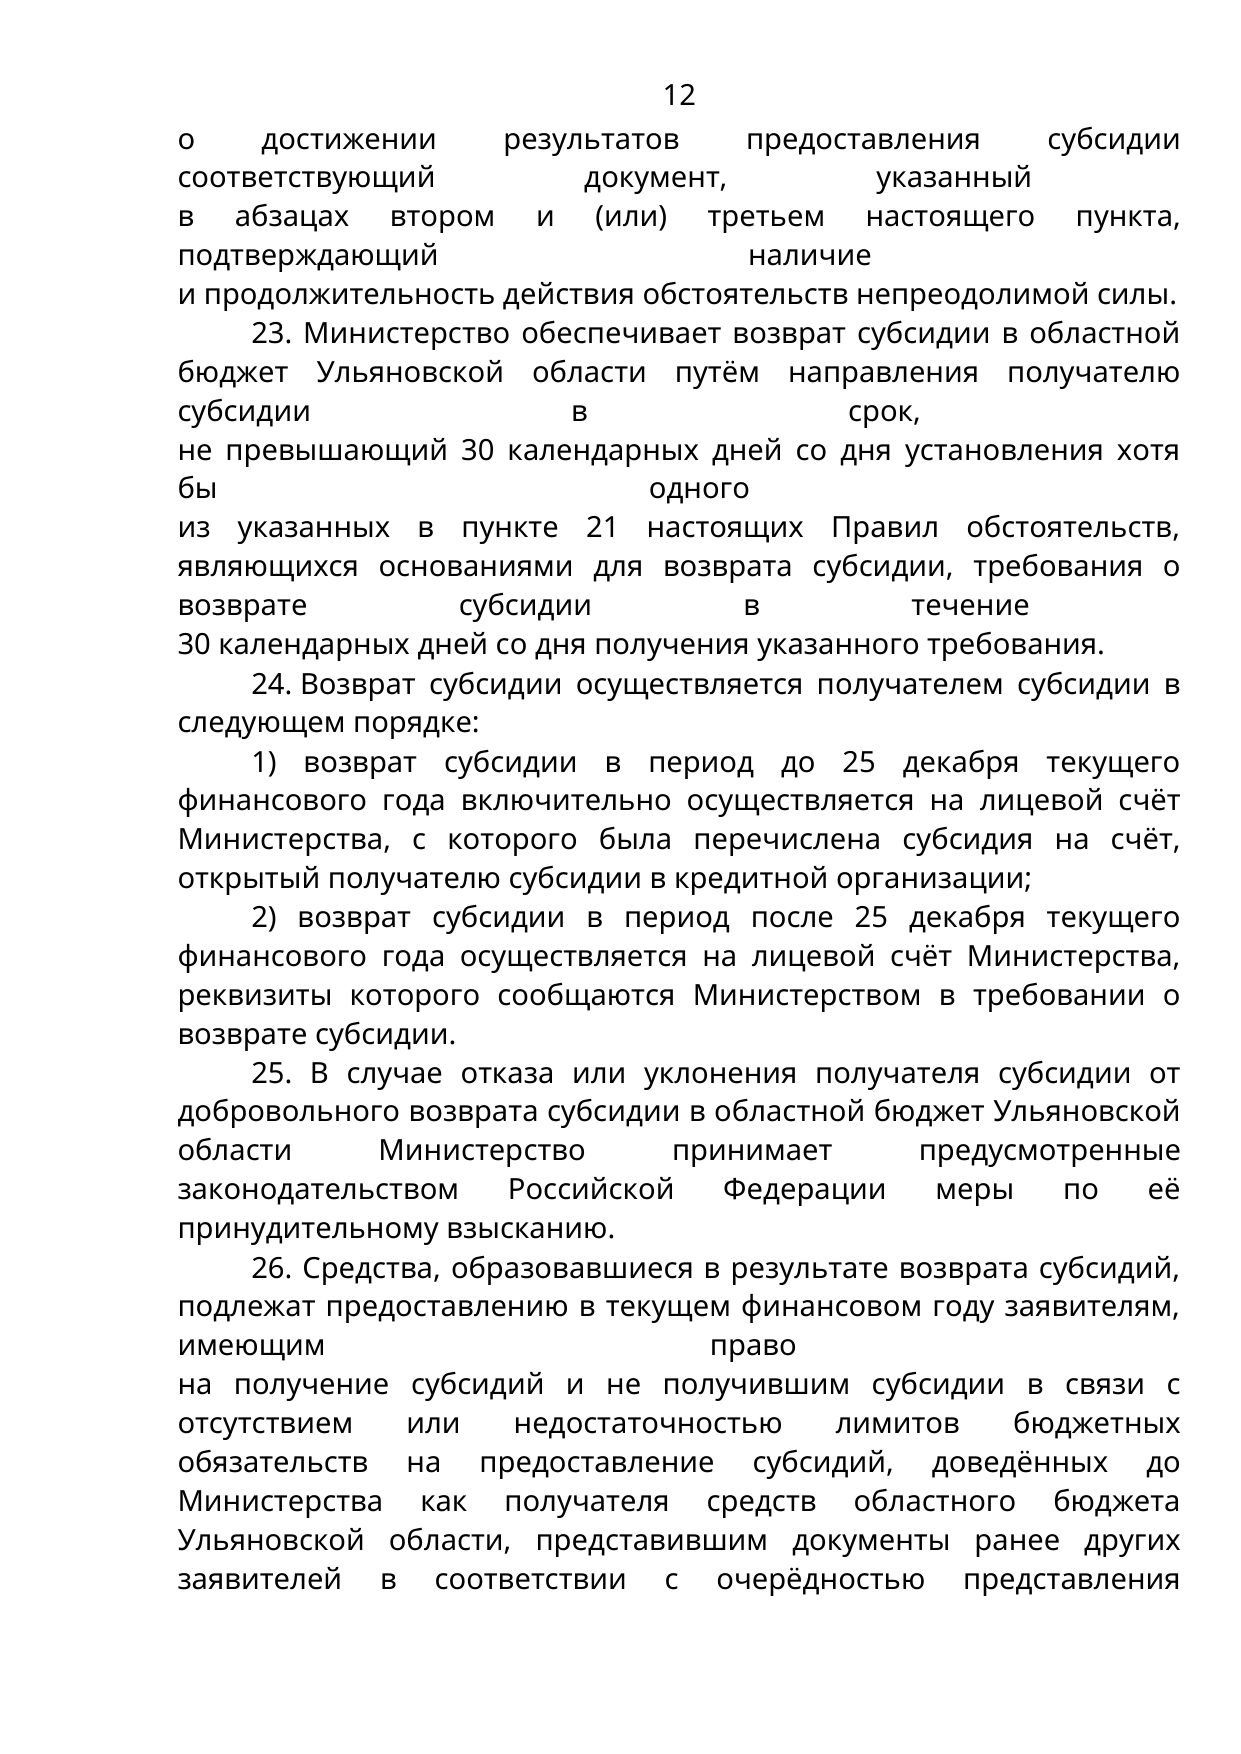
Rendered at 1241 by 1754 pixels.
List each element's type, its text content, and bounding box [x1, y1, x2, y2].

text 1) возврат субсидии в период до 25 декабря текущего финансового года включительно осуществляется на лицевой счёт Министерства, с которого была перечислена субсидия на счёт, открытый получателю субсидии в кредитной организации; [177, 741, 1181, 897]
text 2) возврат субсидии в период после 25 декабря текущего финансового года осуществляется на лицевой счёт Министерства, реквизиты которого сообщаются Министерством в требовании о возврате субсидии. [177, 897, 1181, 1053]
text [177, 1247, 1181, 1598]
text 24. Возврат субсидии осуществляется получателем субсидии в следующем порядке: [177, 663, 1181, 741]
text 25. В случае отказа или уклонения получателя субсидии от добровольного возврата субсидии в областной бюджет Ульяновской области Министерство принимает предусмотренные законодательством Российской Федерации меры по её принудительному взысканию. [177, 1053, 1181, 1247]
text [177, 118, 1181, 313]
text 23. Министерство обеспечивает возврат субсидии в областной бюджет Ульяновской области путём направления получателю субсидии в срок, не превышающий 30 календарных дней со дня установления хотя бы одного из указанных в пункте 21 настоящих Правил обстоятельств, являющихся основаниями для возврата субсидии, требования о возврате субсидии в течение 30 календарных дней со дня получения указанного требования. [177, 313, 1181, 663]
